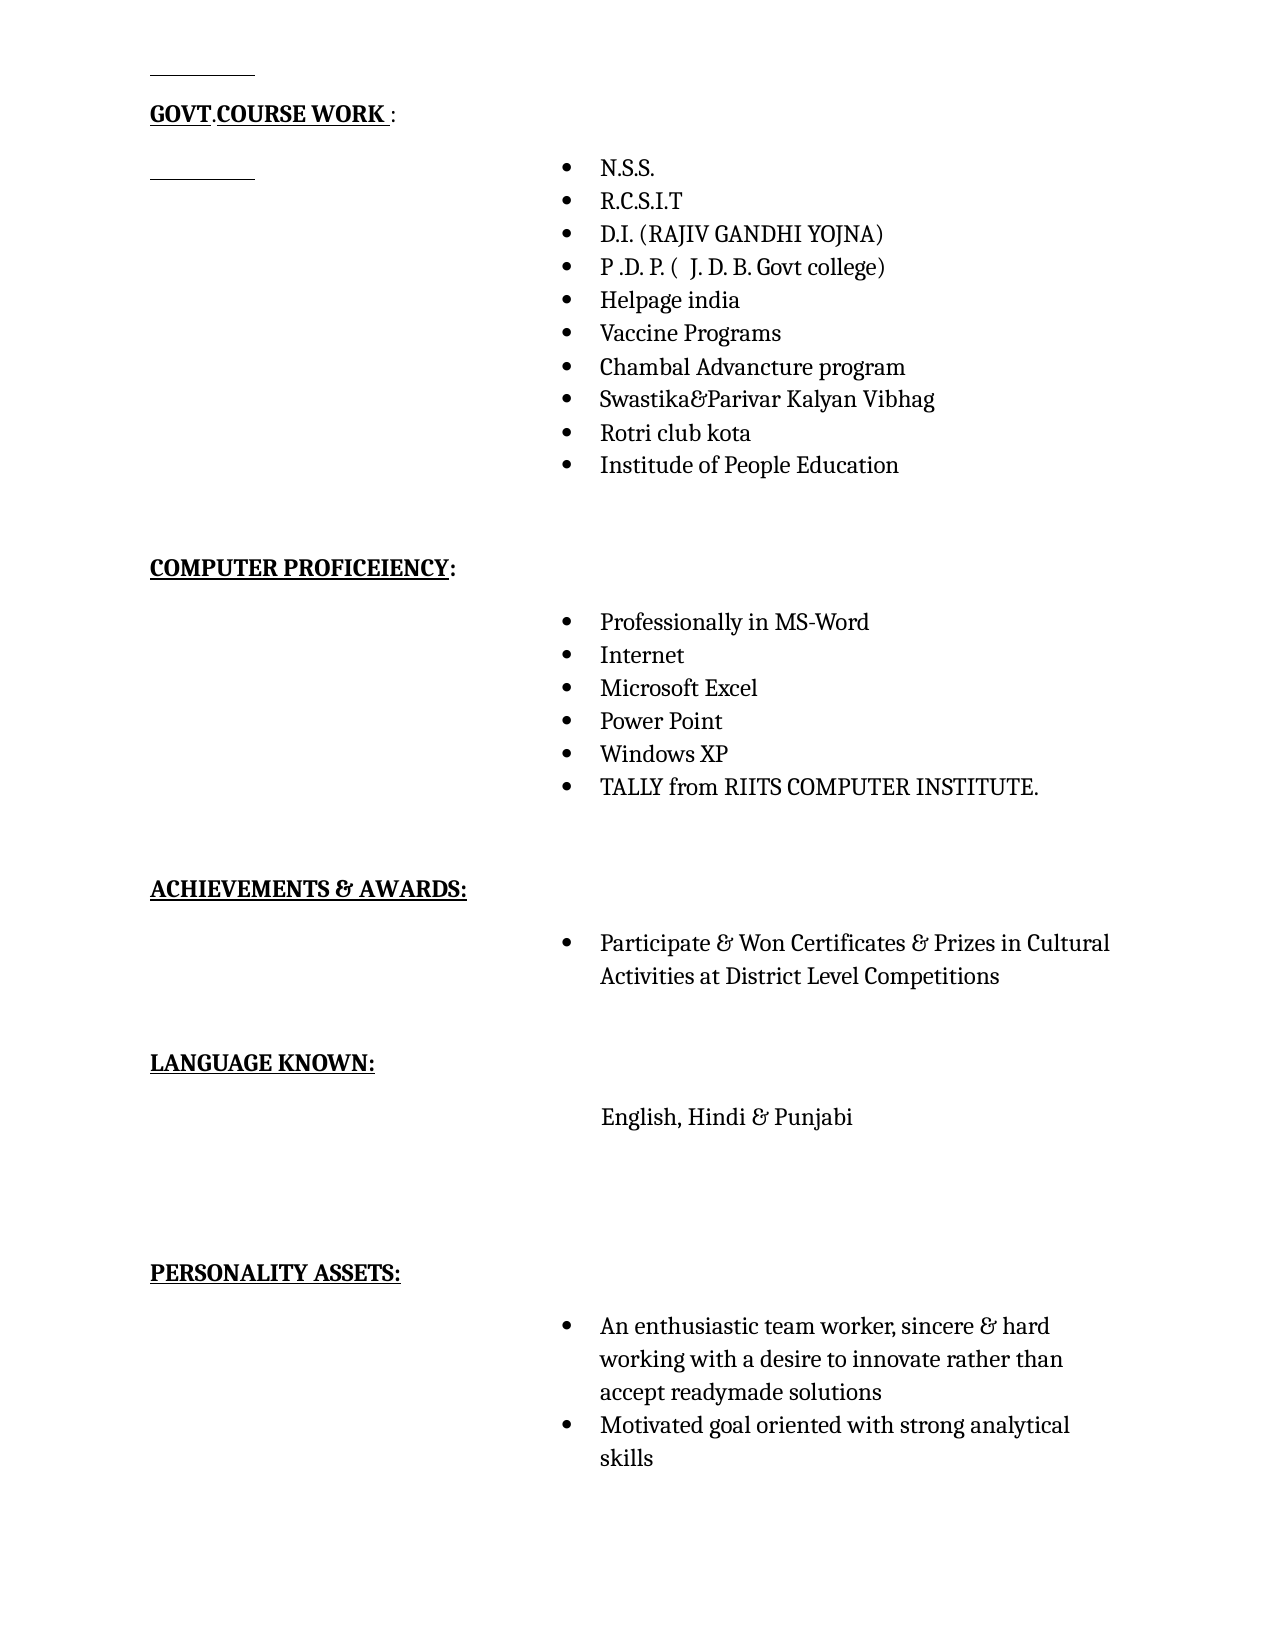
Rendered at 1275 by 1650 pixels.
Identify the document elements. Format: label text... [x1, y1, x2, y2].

text GOVT.COURSE WORK : [150, 100, 1125, 129]
list TALLY from RIITS COMPUTER INSTITUTE. [562, 773, 1125, 801]
list P .D. P. ( J. D. B. Govt college) [562, 253, 1125, 282]
list Swastika&Parivar Kalyan Vibhag [562, 385, 1125, 414]
list Participate & Won Certificates & Prizes in Cultural Activities at District Level Competitions [562, 929, 1125, 990]
list Institude of People Education [562, 451, 1125, 480]
text ACHIEVEMENTS & AWARDS: [150, 875, 1125, 903]
list Helpage india [562, 286, 1125, 315]
list Professionally in MS-Word [562, 607, 1125, 636]
list Power Point [562, 707, 1125, 735]
text English, Hindi & Punjabi [150, 1102, 1125, 1131]
text COMPUTER PROFICEIENCY: [150, 554, 1125, 582]
list N.S.S. [562, 154, 1125, 183]
list Vaccine Programs [562, 319, 1125, 348]
list Internet [562, 641, 1125, 669]
list R.C.S.I.T [562, 187, 1125, 216]
list Microsoft Excel [562, 673, 1125, 702]
list An enthusiastic team worker, sincere & hard working with a desire to innovate rather than accept readymade solutions [562, 1312, 1125, 1407]
list Windows XP [562, 739, 1125, 768]
list Chambal Advancture program [562, 352, 1125, 381]
list D.I. (RAJIV GANDHI YOJNA) [562, 220, 1125, 249]
text PERSONALITY ASSETS: [150, 1258, 1125, 1287]
list Rotri club kota [562, 418, 1125, 447]
list Motivated goal oriented with strong analytical skills [562, 1411, 1125, 1473]
text LANGUAGE KNOWN: [150, 1048, 1125, 1077]
